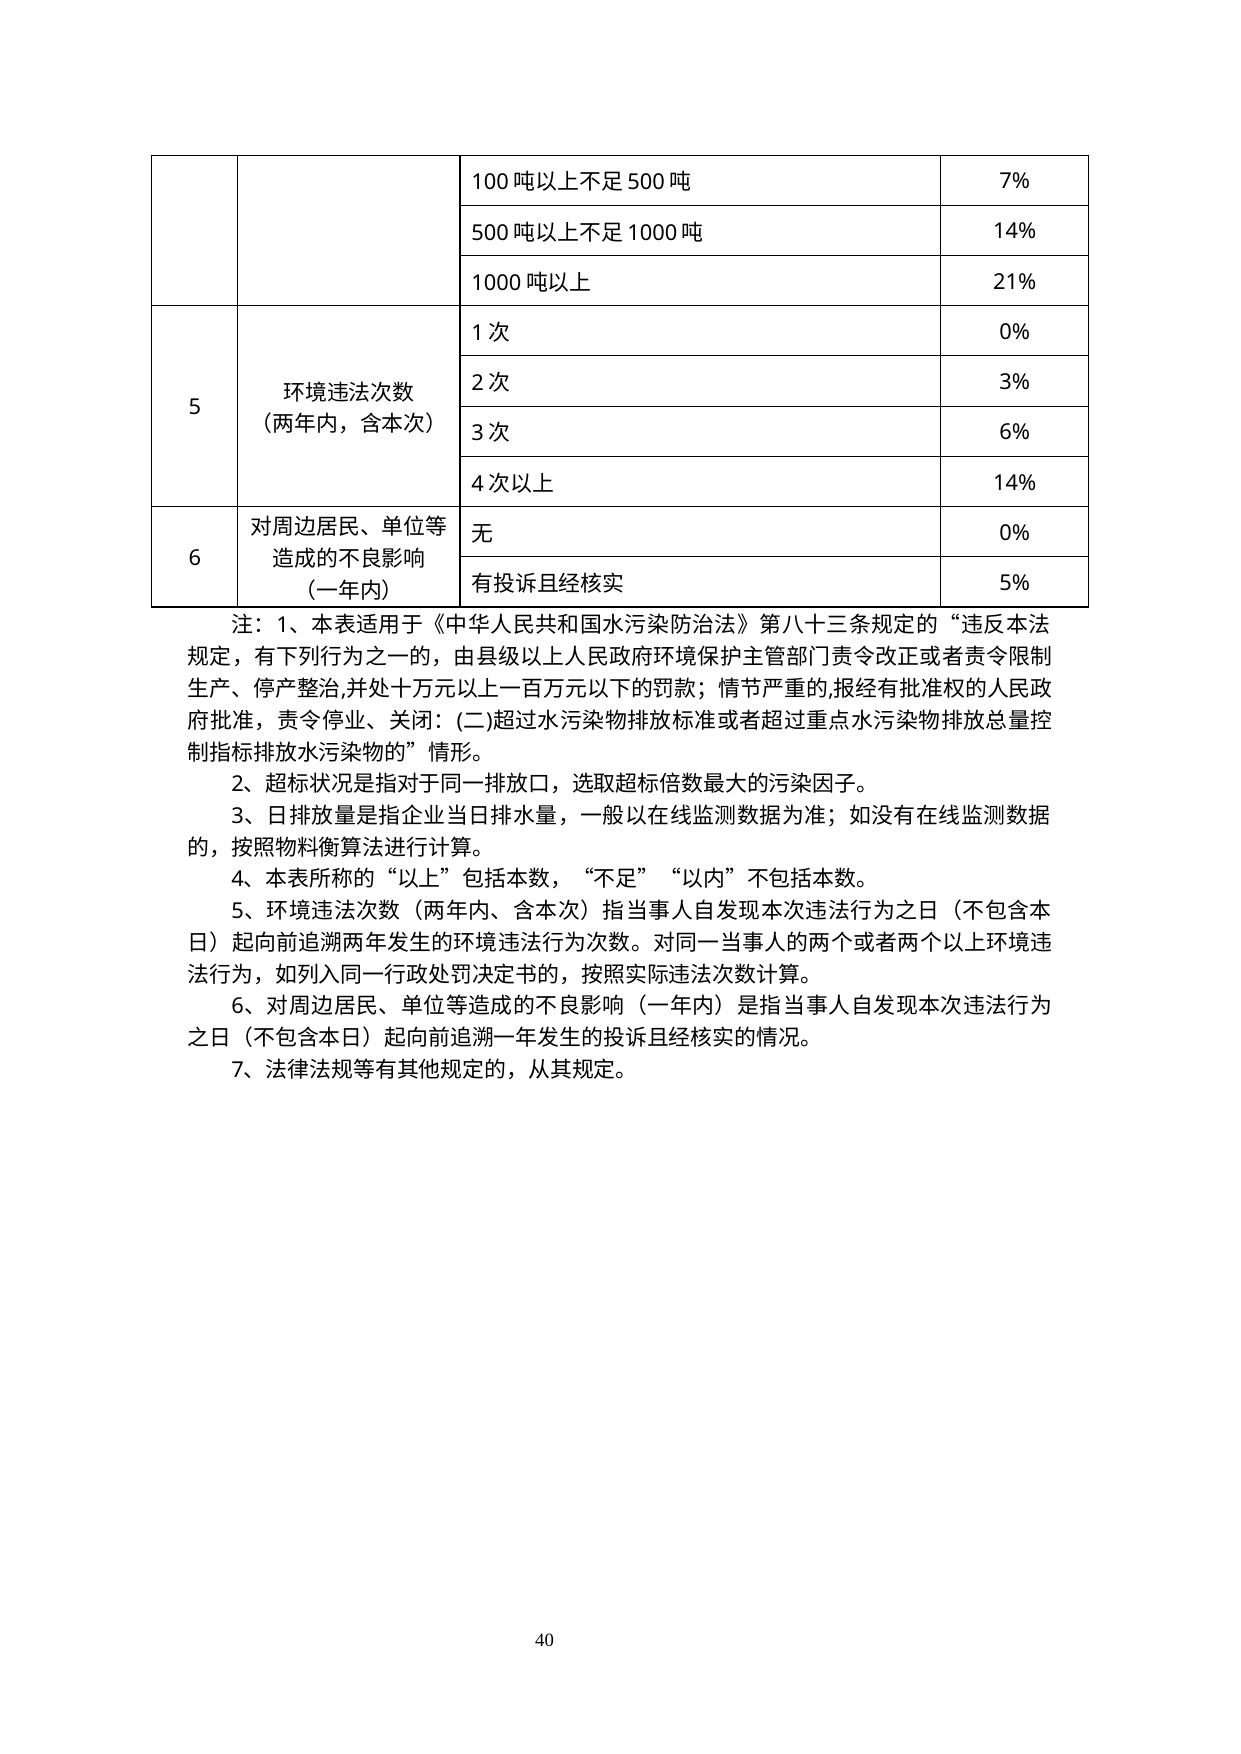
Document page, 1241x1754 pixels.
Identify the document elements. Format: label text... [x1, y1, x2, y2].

table_cell 6 [152, 507, 237, 606]
table_cell 6% [941, 407, 1088, 456]
text 6、对周边居民、单位等造成的不良影响（一年内）是指当事人自发现本次违法行为之日（不包含本日）起向前追溯一年发生的投诉且经核实的情况。 [187, 988, 1053, 1052]
table_cell 5% [941, 557, 1088, 606]
table_cell 4次以上 [461, 457, 940, 506]
text 3、日排放量是指企业当日排水量，一般以在线监测数据为准；如没有在线监测数据的，按照物料衡算法进行计算。 [187, 798, 1053, 861]
table_cell 3次 [461, 407, 940, 456]
table_cell 1次 [461, 306, 940, 355]
text 4、本表所称的“以上”包括本数，“不足”“以内”不包括本数。 [187, 861, 1053, 893]
table_cell 0% [941, 507, 1088, 556]
table_cell 0% [941, 306, 1088, 355]
text 7、法律法规等有其他规定的，从其规定。 [187, 1052, 1053, 1083]
table_cell 14% [941, 457, 1088, 506]
table_cell 500吨以上不足1000吨 [461, 206, 940, 255]
table_cell 5 [152, 306, 237, 506]
table_cell 3% [941, 356, 1088, 406]
table_cell 有投诉且经核实 [461, 557, 940, 606]
table_cell 2次 [461, 356, 940, 406]
table_cell 14% [941, 206, 1088, 255]
table_cell 无 [461, 507, 940, 556]
text 2、超标状况是指对于同一排放口，选取超标倍数最大的污染因子。 [187, 766, 1053, 798]
table_cell 对周边居民、单位等造成的不良影响 （一年内） [238, 507, 459, 606]
table_cell 7% [941, 156, 1088, 205]
table_cell 1000吨以上 [461, 256, 940, 305]
table_cell 100吨以上不足500吨 [461, 156, 940, 205]
text 5、环境违法次数（两年内、含本次）指当事人自发现本次违法行为之日（不包含本日）起向前追溯两年发生的环境违法行为次数。对同一当事人的两个或者两个以上环境违法行为，如列入同一行政处罚决定书的，按照实际违法次数计算。 [187, 893, 1053, 988]
table_cell 21% [941, 256, 1088, 305]
table_cell 环境违法次数 （两年内，含本次） [238, 306, 459, 506]
text 注：1、本表适用于《中华人民共和国水污染防治法》第八十三条规定的“违反本法规定，有下列行为之一的，由县级以上人民政府环境保护主管部门责令改正或者责令限制生产、停产整治,并处十万元以上一百万元以下的罚款；情节严重的,报经有批准权的人民政府批准，责令停业、关闭：(二)超过水污染物排放标准或者超过重点水污染物排放总量控制指标排放水污染物的”情形。 [187, 608, 1053, 766]
